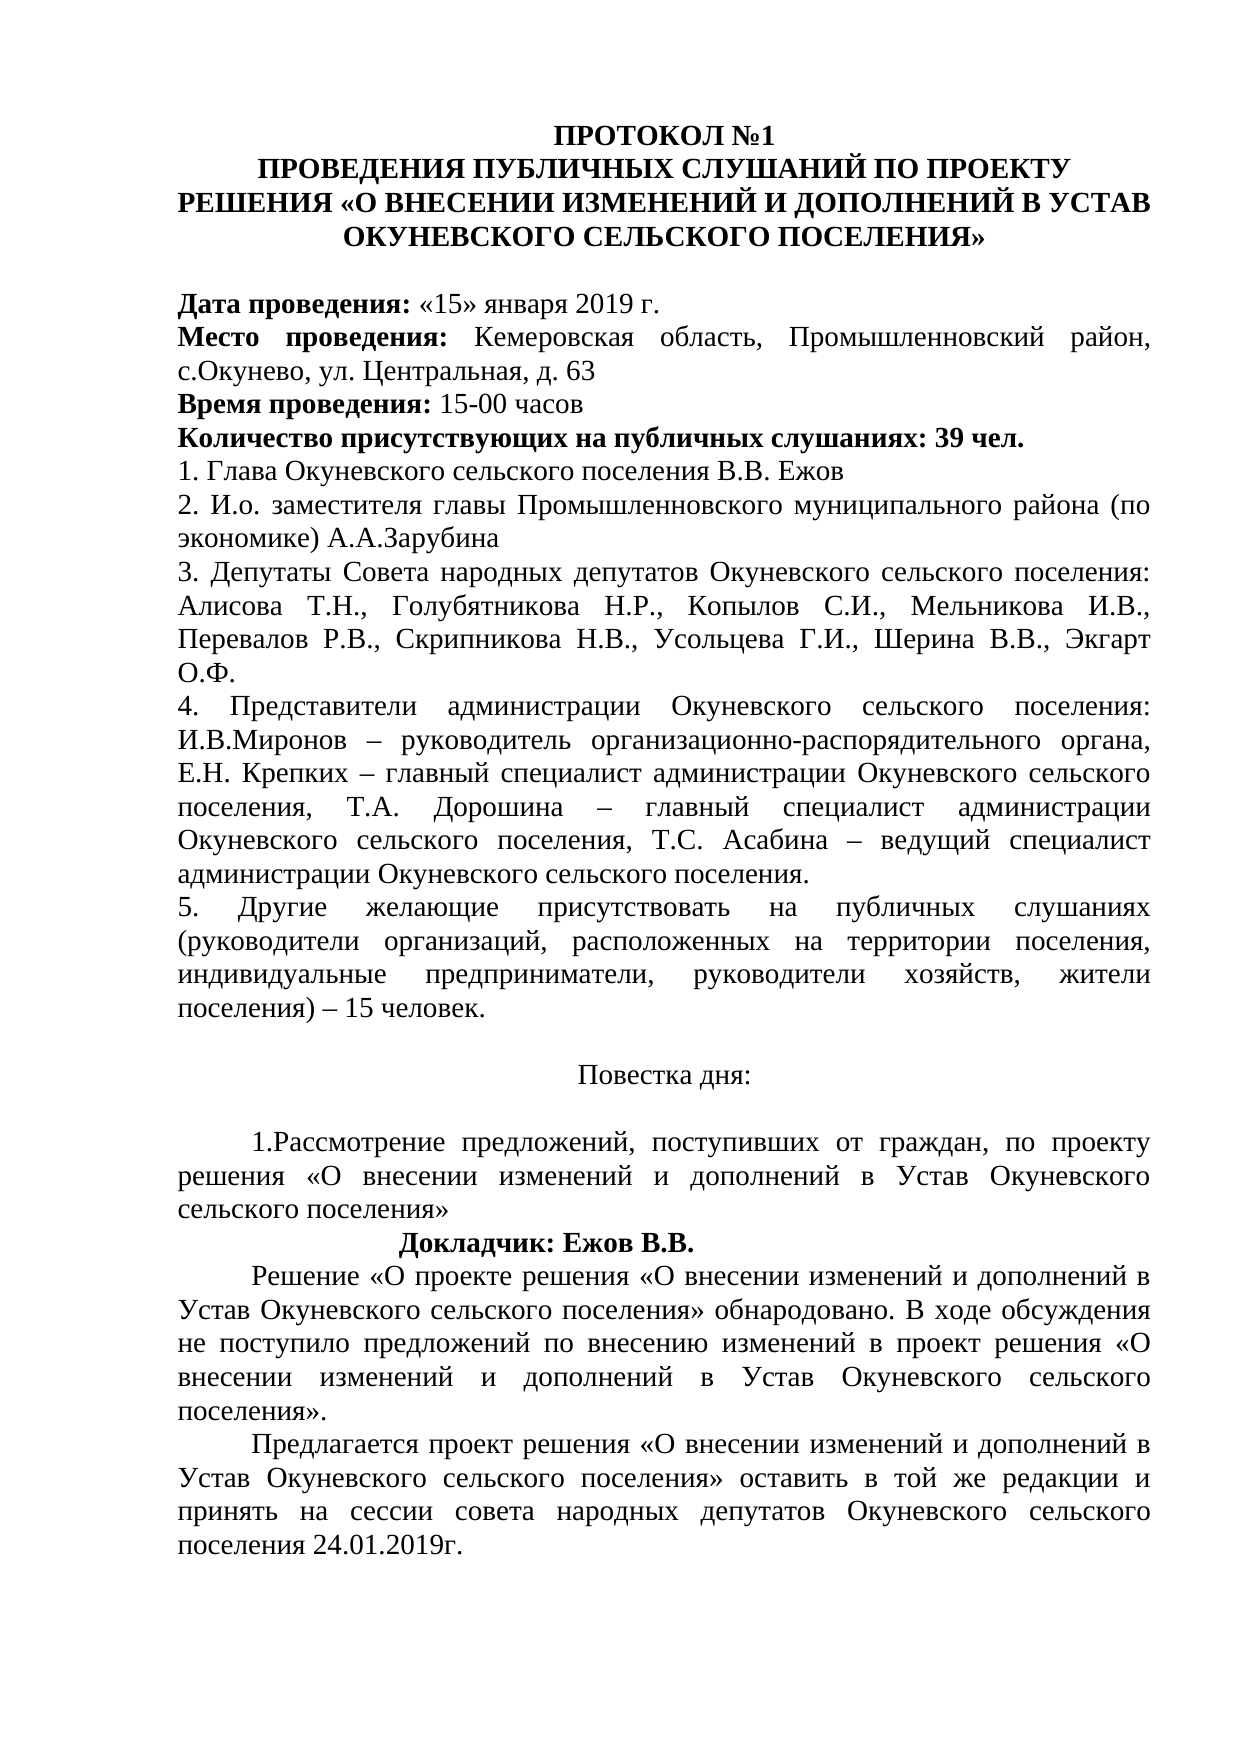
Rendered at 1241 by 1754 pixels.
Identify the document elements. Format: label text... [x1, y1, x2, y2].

text 4. Представители администрации Окуневского сельского поселения: И.В.Миронов – руководитель организационно-распорядительного органа, Е.Н. Крепких – главный специалист администрации Окуневского сельского поселения, Т.А. Дорошина – главный специалист администрации Окуневского сельского поселения, Т.С. Асабина – ведущий специалист администрации Окуневского сельского поселения. [177, 688, 1152, 889]
text ПРОТОКОЛ №1 [177, 118, 1152, 152]
text Место проведения: Кемеровская область, Промышленновский район, с.Окунево, ул. Центральная, д. 63 [177, 319, 1152, 386]
text Предлагается проект решения «О внесении изменений и дополнений в Устав Окуневского сельского поселения» оставить в той же редакции и принять на сессии совета народных депутатов Окуневского сельского поселения 24.01.2019г. [177, 1426, 1152, 1560]
text Решение «О проекте решения «О внесении изменений и дополнений в Устав Окуневского сельского поселения» обнародовано. В ходе обсуждения не поступило предложений по внесению изменений в проект решения «О внесении изменений и дополнений в Устав Окуневского сельского поселения». [177, 1258, 1152, 1426]
text 1. Глава Окуневского сельского поселения В.В. Ежов [177, 453, 1152, 487]
text 5. Другие желающие присутствовать на публичных слушаниях (руководители организаций, расположенных на территории поселения, индивидуальные предприниматели, руководители хозяйств, жители поселения) – 15 человек. [177, 889, 1152, 1024]
text 1.Рассмотрение предложений, поступивших от граждан, по проекту решения «О внесении изменений и дополнений в Устав Окуневского сельского поселения» [177, 1124, 1152, 1225]
text Количество присутствующих на публичных слушаниях: 39 чел. [177, 420, 1152, 453]
text Время проведения: 15-00 часов [177, 386, 1152, 420]
text Дата проведения: «15» января 2019 г. [177, 286, 1152, 319]
text 2. И.о. заместителя главы Промышленновского муниципального района (по экономике) А.А.Зарубина [177, 487, 1152, 554]
text ПРОВЕДЕНИЯ ПУБЛИЧНЫХ СЛУШАНИЙ ПО ПРОЕКТУ РЕШЕНИЯ «О ВНЕСЕНИИ ИЗМЕНЕНИЙ И ДОПОЛНЕНИЙ В УСТАВ ОКУНЕВСКОГО СЕЛЬСКОГО ПОСЕЛЕНИЯ» [177, 152, 1152, 252]
text Докладчик: Ежов В.В. [325, 1225, 1152, 1258]
text 3. Депутаты Совета народных депутатов Окуневского сельского поселения: Алисова Т.Н., Голубятникова Н.Р., Копылов С.И., Мельникова И.В., Перевалов Р.В., Скрипникова Н.В., Усольцева Г.И., Шерина В.В., Экгарт О.Ф. [177, 554, 1152, 688]
text Повестка дня: [177, 1057, 1152, 1091]
